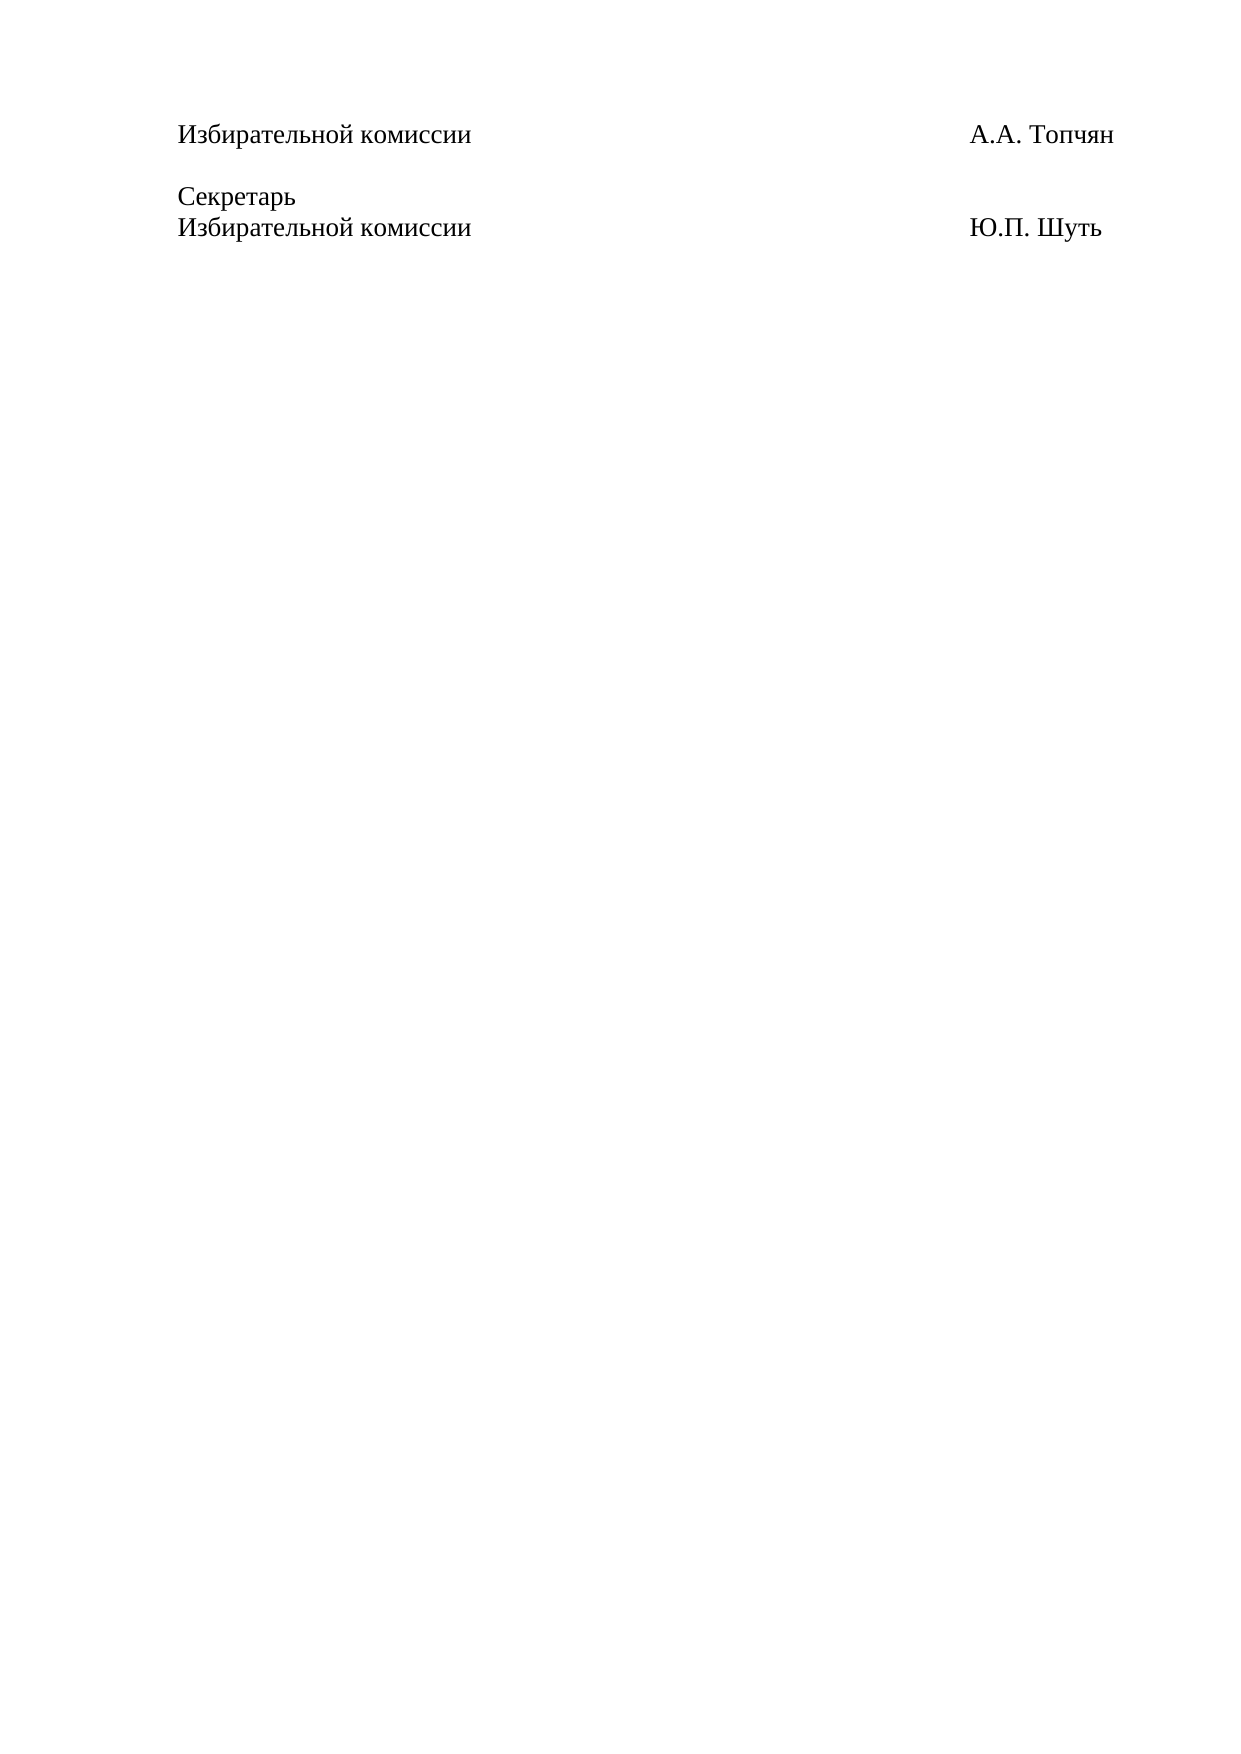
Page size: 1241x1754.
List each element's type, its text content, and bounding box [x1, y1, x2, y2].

text Секретарь [177, 180, 1152, 212]
text Избирательной комиссии Ю.П. Шуть [177, 212, 1152, 243]
text Избирательной комиссии А.А. Топчян [177, 118, 1152, 149]
